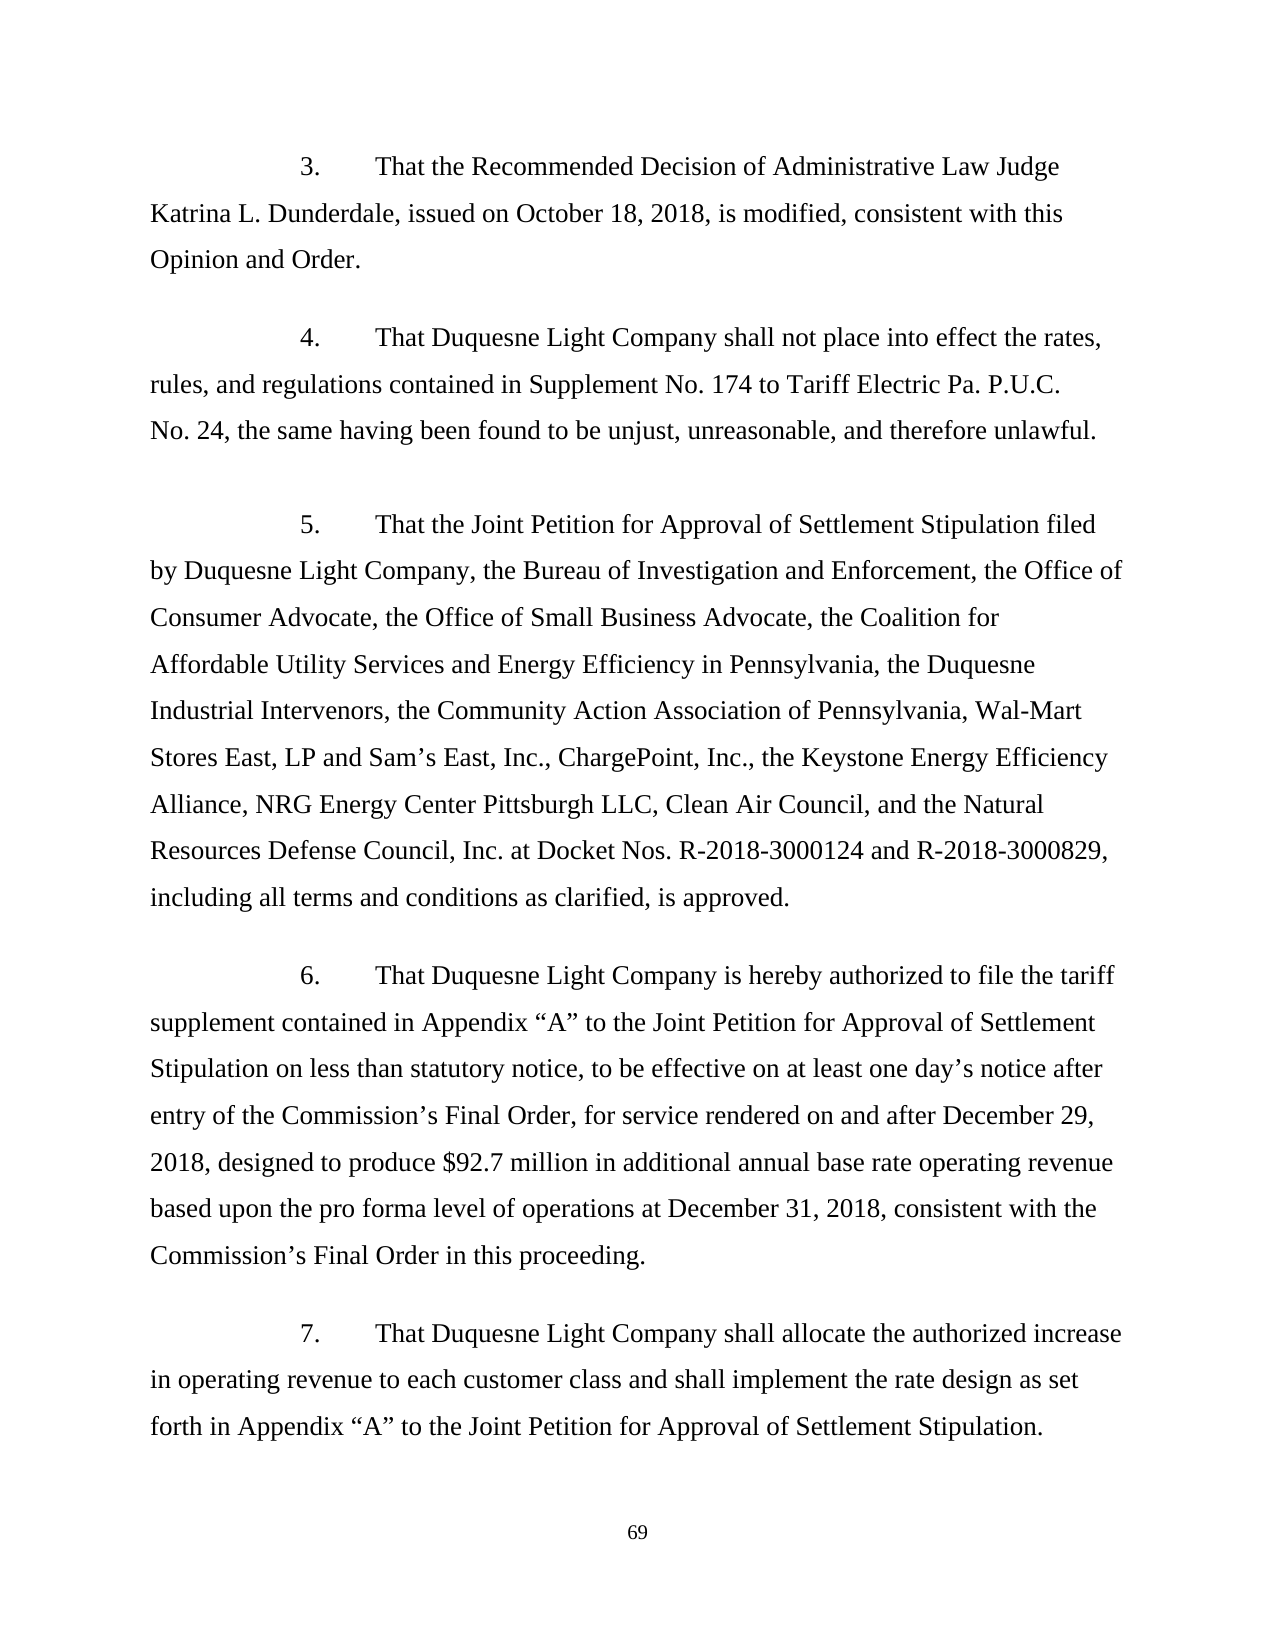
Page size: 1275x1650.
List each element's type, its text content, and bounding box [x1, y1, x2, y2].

list Affordable Utility Services and Energy Efficiency in Pennsylvania, the Duquesne Industrial Intervenors, the Community Action Association of Pennsylvania, Wal-Mart Stores East, LP and Sam’s East, Inc., ChargePoint, Inc., the Keystone Energy Efficiency Alliance, NRG Energy Center Pittsburgh LLC, Clean Air Council, and the Natural Resources Defense Council, Inc. at Docket Nos. R-2018-3000124 and R-2018-3000829, including all terms and conditions as clarified, is approved. [150, 648, 1125, 912]
list That Duquesne Light Company shall not place into effect the rates, rules, and regulations contained in Supplement No. 174 to Tariff Electric Pa. P.U.C. No. 24, the same having been found to be unjust, unreasonable, and therefore unlawful. [150, 321, 1125, 446]
list That Duquesne Light Company is hereby authorized to file the tariff supplement contained in Appendix “A” to the Joint Petition for Approval of Settlement Stipulation on less than statutory notice, to be effective on at least one day’s notice after entry of the Commission’s Final Order, for service rendered on and after December 29, 2018, designed to produce $92.7 million in additional annual base rate operating revenue based upon the pro forma level of operations at December 31, 2018, consistent with the Commission’s Final Order in this proceeding. [150, 959, 1125, 1270]
list That the Joint Petition for Approval of Settlement Stipulation filed by Duquesne Light Company, the Bureau of Investigation and Enforcement, the Office of Consumer Advocate, the Office of Small Business Advocate, the Coalition for [150, 508, 1125, 632]
list That Duquesne Light Company shall allocate the authorized increase in operating revenue to each customer class and shall implement the rate design as set forth in Appendix “A” to the Joint Petition for Approval of Settlement Stipulation. [150, 1317, 1125, 1441]
list That the Recommended Decision of Administrative Law Judge Katrina L. Dunderdale, issued on October 18, 2018, is modified, consistent with this Opinion and Order. [150, 150, 1125, 274]
